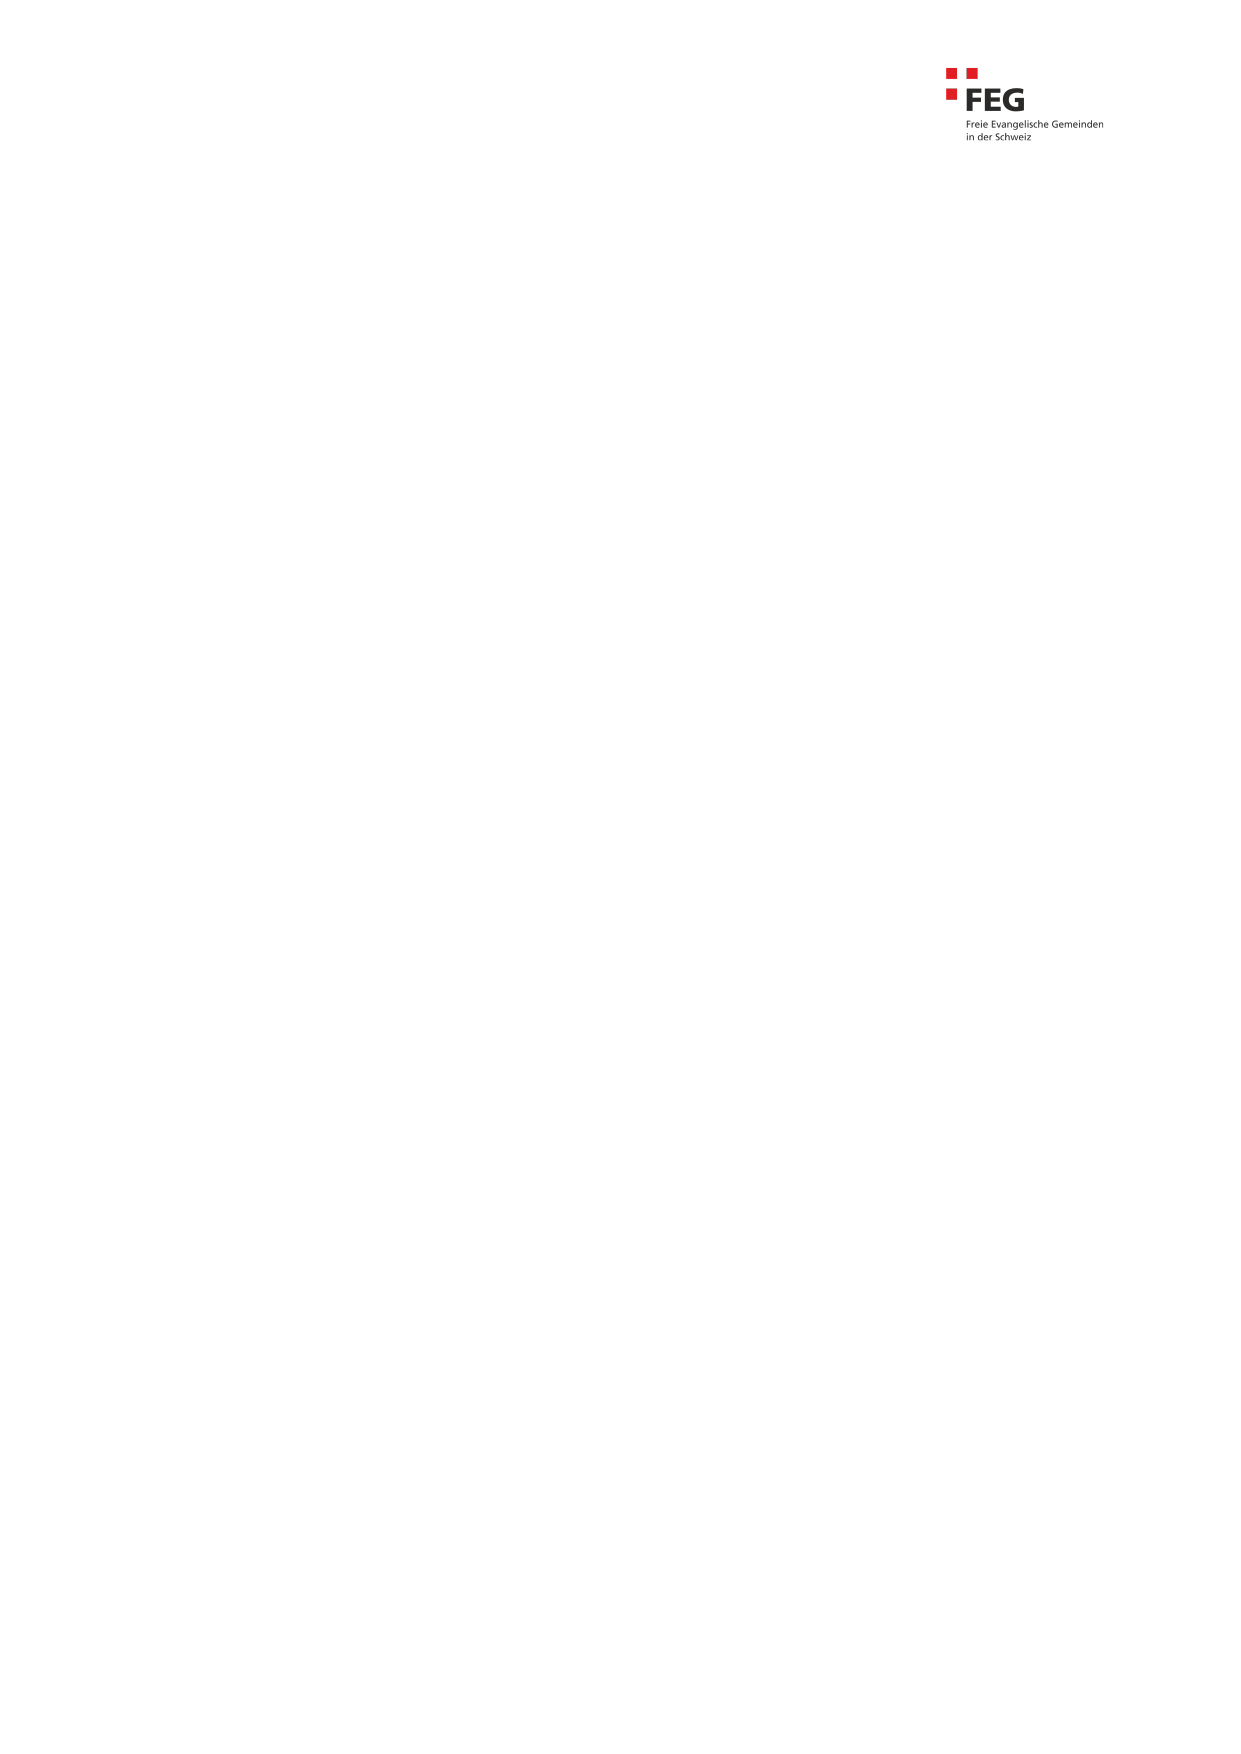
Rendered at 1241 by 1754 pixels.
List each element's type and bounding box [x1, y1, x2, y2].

picture [945, 59, 1123, 151]
